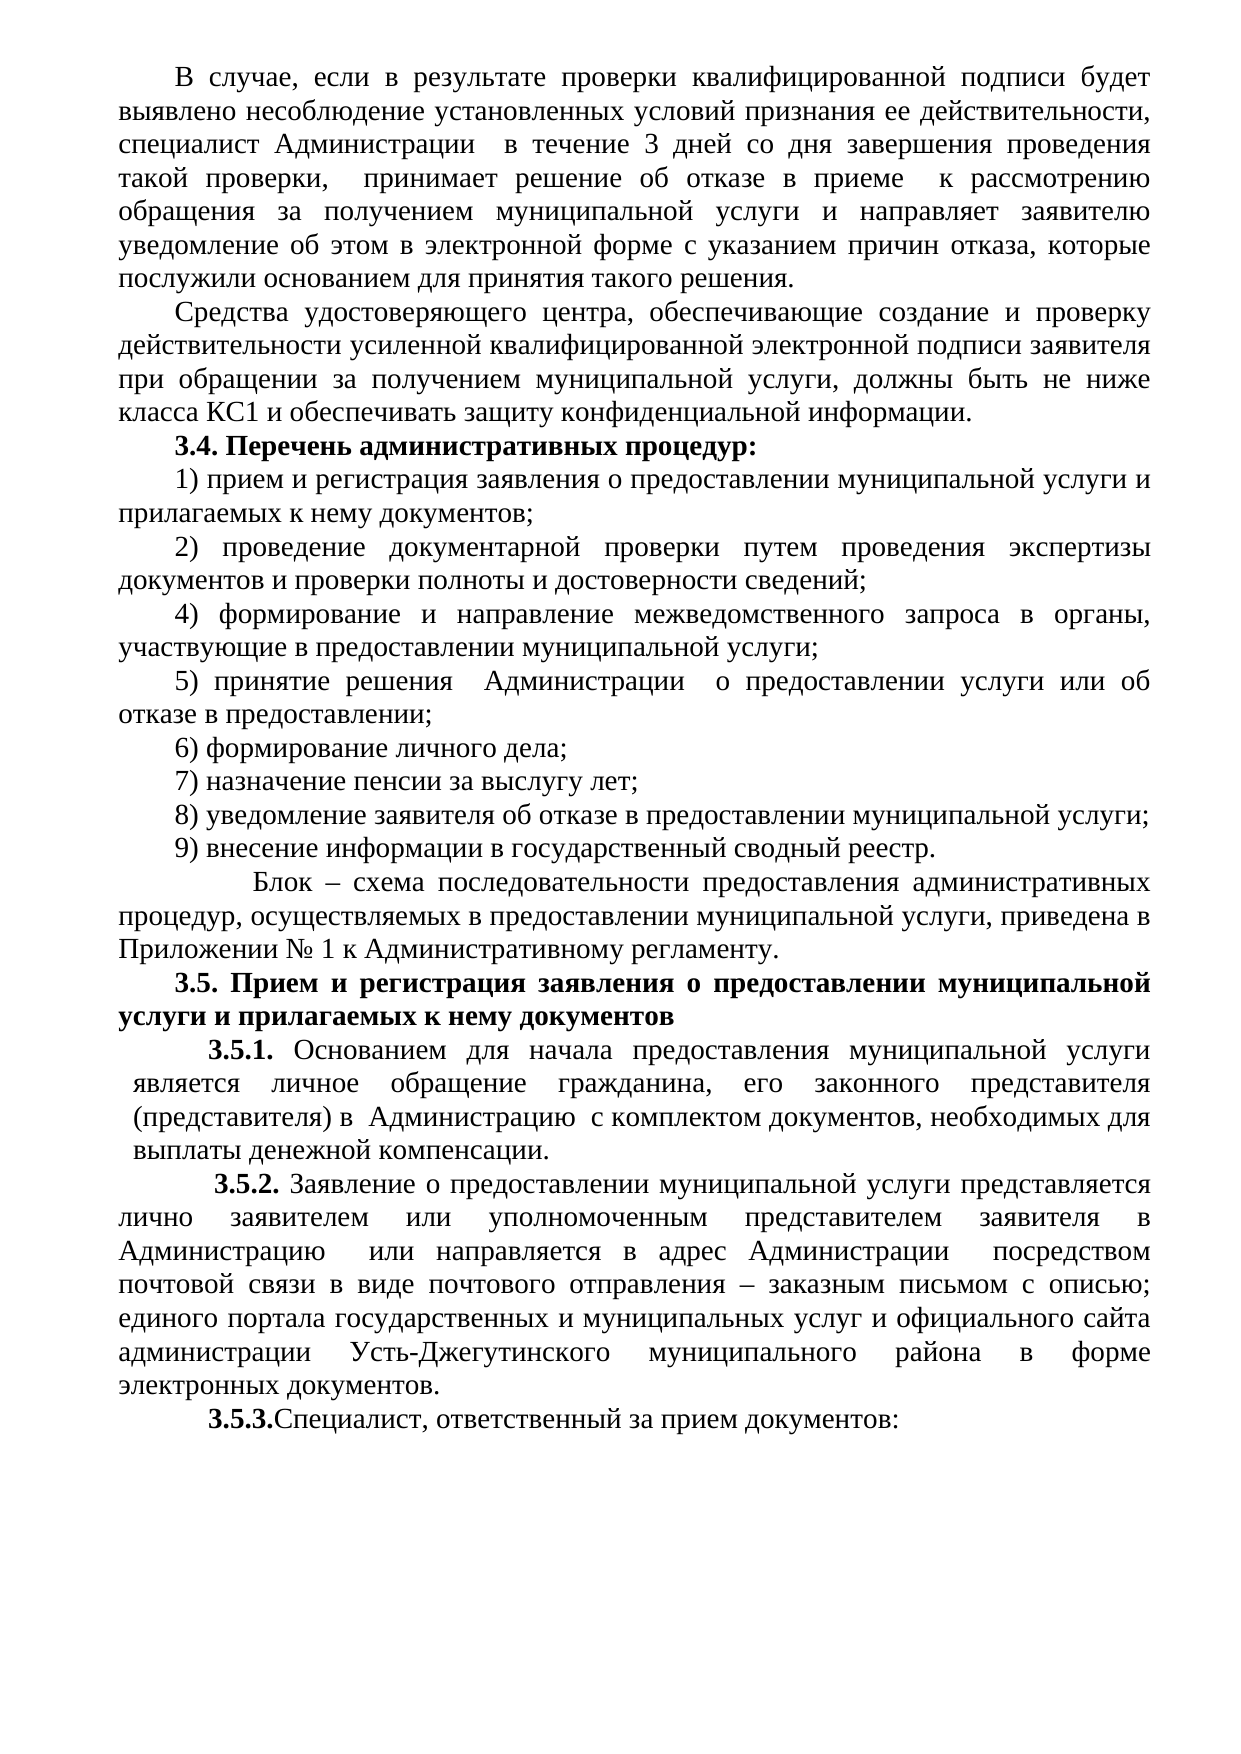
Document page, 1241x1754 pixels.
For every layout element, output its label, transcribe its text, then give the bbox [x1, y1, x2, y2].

text 3.5.2. Заявление о предоставлении муниципальной услуги представляется лично заявителем или уполномоченным представителем заявителя в Администрацию или направляется в адрес Администрации посредством почтовой связи в виде почтового отправления – заказным письмом с описью; единого портала государственных и муниципальных услуг и официального сайта администрации Усть-Джегутинского муниципального района в форме электронных документов. [118, 1166, 1152, 1401]
text 4) формирование и направление межведомственного запроса в органы, участвующие в предоставлении муниципальной услуги; [118, 596, 1152, 663]
text Блок – схема последовательности предоставления административных процедур, осуществляемых в предоставлении муниципальной услуги, приведена в Приложении № 1 к Административному регламенту. [118, 864, 1152, 965]
text 7) назначение пенсии за выслугу лет; [118, 763, 1152, 797]
text Средства удостоверяющего центра, обеспечивающие создание и проверку действительности усиленной квалифицированной электронной подписи заявителя при обращении за получением муниципальной услуги, должны быть не ниже класса КС1 и обеспечивать защиту конфиденциальной информации. [118, 294, 1152, 428]
text 8) уведомление заявителя об отказе в предоставлении муниципальной услуги; [118, 797, 1152, 831]
text В случае, если в результате проверки квалифицированной подписи будет выявлено несоблюдение установленных условий признания ее действительности, специалист Администрации в течение 3 дней со дня завершения проведения такой проверки, принимает решение об отказе в приеме к рассмотрению обращения за получением муниципальной услуги и направляет заявителю уведомление об этом в электронной форме с указанием причин отказа, которые послужили основанием для принятия такого решения. [118, 59, 1152, 294]
text 9) внесение информации в государственный сводный реестр. [118, 831, 1152, 864]
text 3.5.1. Основанием для начала предоставления муниципальной услуги является личное обращение гражданина, его законного представителя (представителя) в Администрацию с комплектом документов, необходимых для выплаты денежной компенсации. [133, 1032, 1152, 1166]
text 3.5. Прием и регистрация заявления о предоставлении муниципальной услуги и прилагаемых к нему документов [118, 965, 1152, 1032]
text 3.5.3.Специалист, ответственный за прием документов: [133, 1401, 1152, 1434]
text 6) формирование личного дела; [118, 730, 1152, 763]
text 5) принятие решения Администрации о предоставлении услуги или об отказе в предоставлении; [118, 663, 1152, 730]
text 1) прием и регистрация заявления о предоставлении муниципальной услуги и прилагаемых к нему документов; [118, 462, 1152, 529]
text 2) проведение документарной проверки путем проведения экспертизы документов и проверки полноты и достоверности сведений; [118, 529, 1152, 596]
text 3.4. Перечень административных процедур: [118, 428, 1152, 462]
